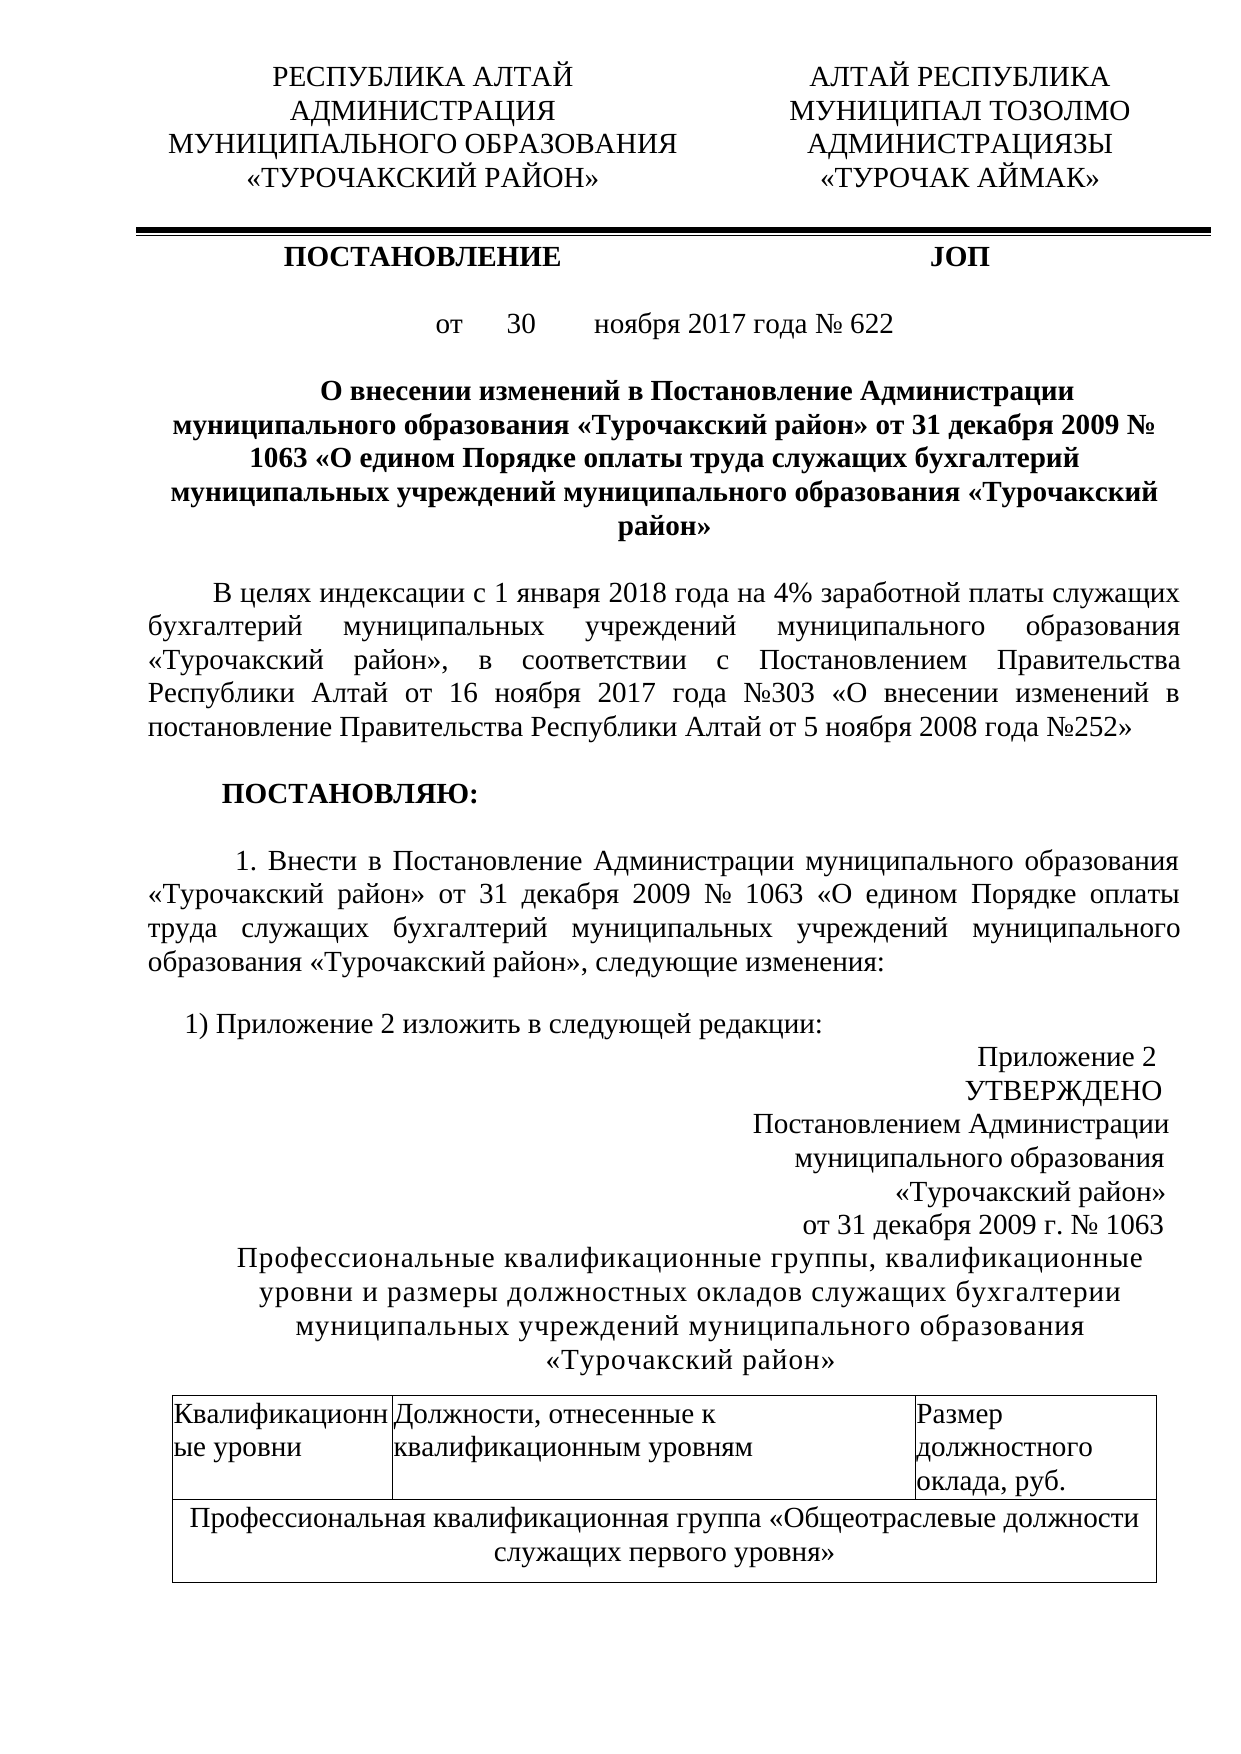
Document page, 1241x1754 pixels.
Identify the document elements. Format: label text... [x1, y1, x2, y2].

text 1) Приложение 2 изложить в следующей редакции: [148, 1006, 1181, 1039]
text муниципального образования [91, 1140, 1226, 1174]
table_cell JОП [709, 236, 1211, 273]
text ПОСТАНОВЛЯЮ: [148, 776, 1181, 809]
table_header АЛТАЙ РЕСПУБЛИКА МУНИЦИПАЛ ТОЗОЛМО АДМИНИСТРАЦИЯЗЫ «ТУРОЧАК АЙМАК» [709, 59, 1211, 227]
text УТВЕРЖДЕНО [91, 1073, 1226, 1107]
text Приложение 2 [91, 1039, 1226, 1073]
text 1. Внести в Постановление Администрации муниципального образования «Турочакский район» от 31 декабря 2009 № 1063 «О едином Порядке оплаты труда служащих бухгалтерий муниципальных учреждений муниципального образования «Турочакский район», следующие изменения: [148, 843, 1181, 977]
table_header Размер должностного оклада, руб. [916, 1396, 1156, 1499]
text «Турочакский район» [91, 1174, 1226, 1207]
table_header Должности, отнесенные к квалификационным уровням [393, 1396, 915, 1499]
text от 30 ноября 2017 года № 622 [148, 306, 1181, 340]
table_header РЕСПУБЛИКА АЛТАЙ АДМИНИСТРАЦИЯ МУНИЦИПАЛЬНОГО ОБРАЗОВАНИЯ «ТУРОЧАКСКИЙ РАЙОН» [136, 59, 709, 227]
text от 31 декабря 2009 г. № 1063 [91, 1207, 1226, 1241]
table_cell Профессиональная квалификационная группа «Общеотраслевые должности служащих первого уровня» [173, 1500, 1156, 1582]
table_cell ПОСТАНОВЛЕНИЕ [136, 236, 709, 273]
text Профессиональные квалификационные группы, квалификационные уровни и размеры должностных окладов служащих бухгалтерии муниципальных учреждений муниципального образования [200, 1241, 1181, 1343]
table_header Квалификационные уровни [173, 1396, 392, 1499]
text «Турочакский район» [200, 1343, 1181, 1377]
text Постановлением Администрации [91, 1107, 1226, 1140]
text О внесении изменений в Постановление Администрации муниципального образования «Турочакский район» от 31 декабря 2009 № 1063 «О едином Порядке оплаты труда служащих бухгалтерий муниципальных учреждений муниципального образования «Турочакский район» [148, 373, 1181, 541]
text В целях индексации с 1 января 2018 года на 4% заработной платы служащих бухгалтерий муниципальных учреждений муниципального образования «Турочакский район», в соответствии с Постановлением Правительства Республики Алтай от 16 ноября 2017 года №303 «О внесении изменений в постановление Правительства Республики Алтай от 5 ноября 2008 года №252» [148, 575, 1181, 742]
